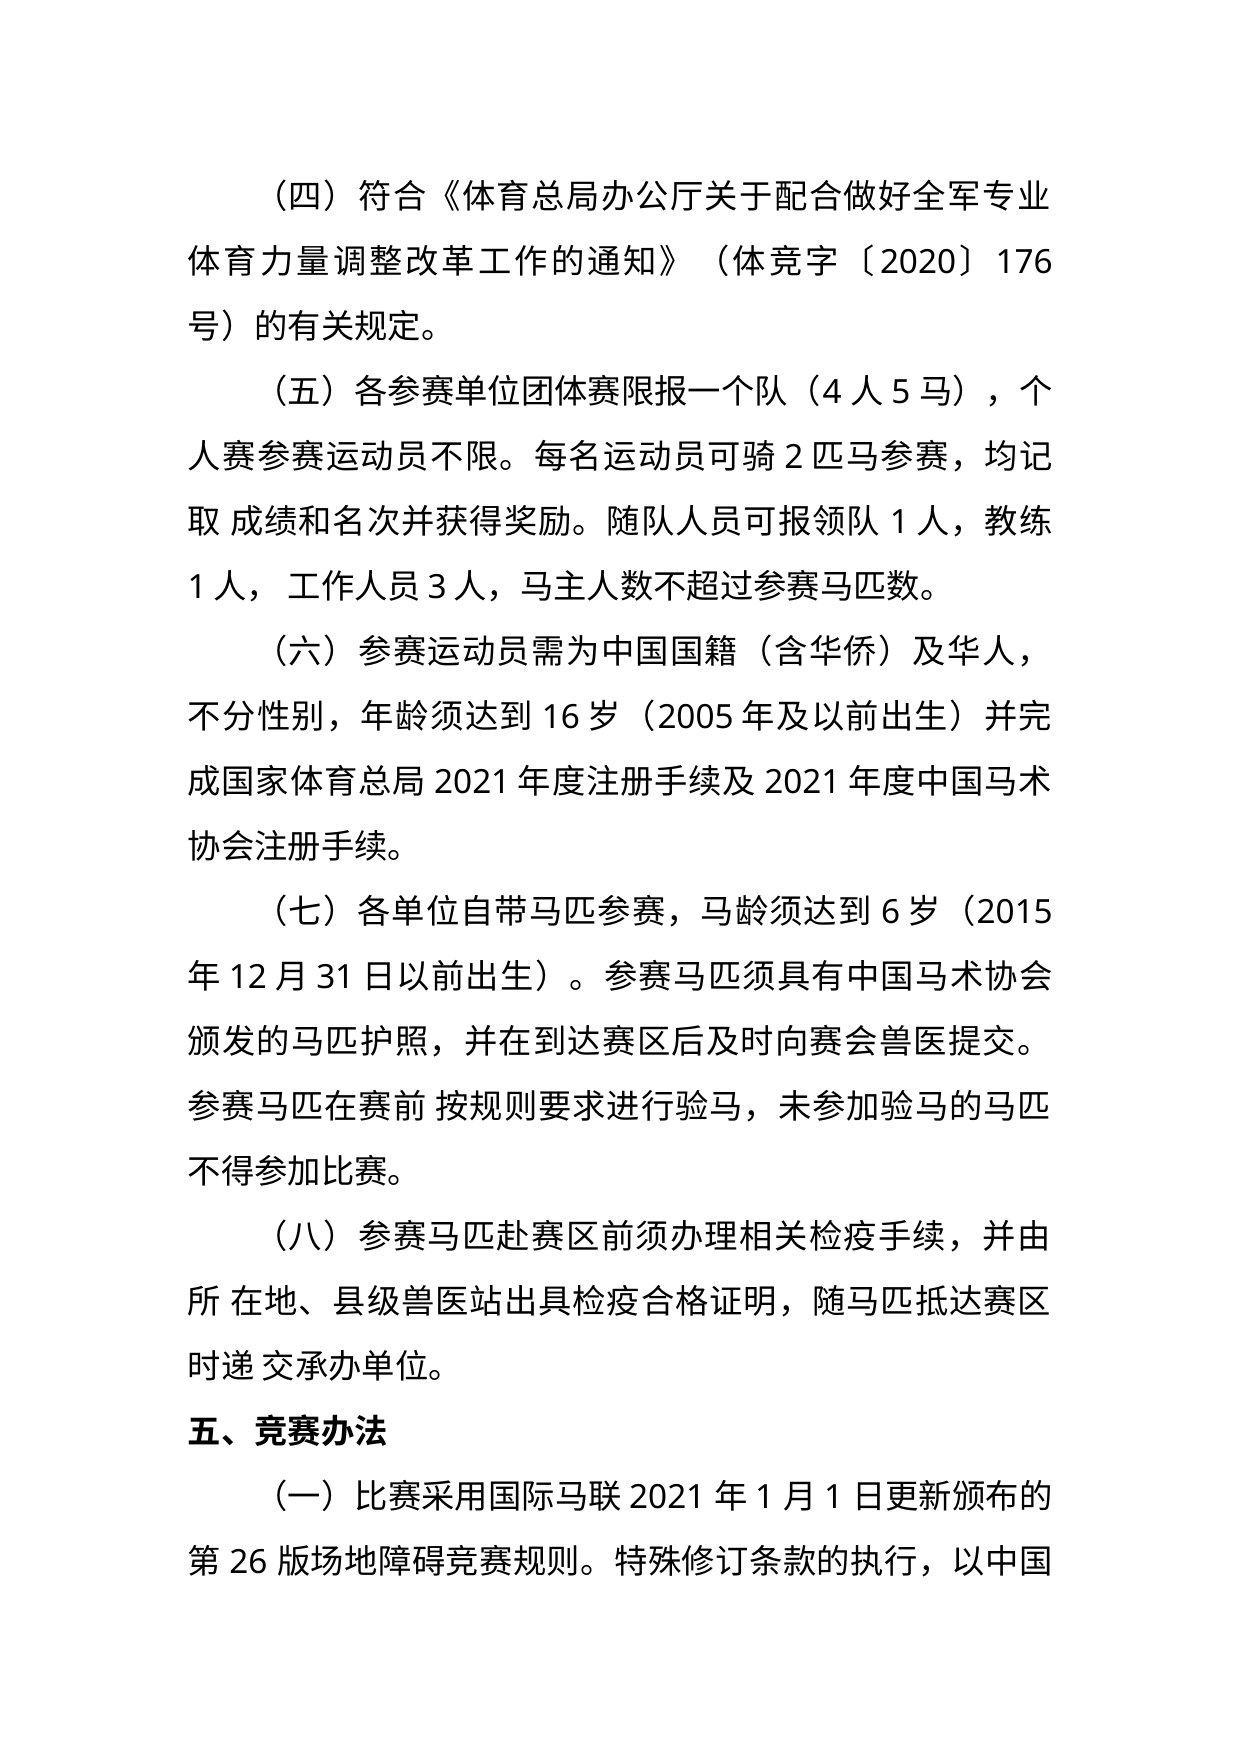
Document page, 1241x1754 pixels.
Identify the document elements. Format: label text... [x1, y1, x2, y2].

text （七）各单位自带马匹参赛，马龄须达到6岁（2015年12月31日以前出生）。参赛马匹须具有中国马术协会颁发的马匹护照，并在到达赛区后及时向赛会兽医提交。参赛马匹在赛前 按规则要求进行验马，未参加验马的马匹不得参加比赛。 [187, 877, 1053, 1202]
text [187, 1462, 1053, 1592]
text （八）参赛马匹赴赛区前须办理相关检疫手续，并由所 在地、县级兽医站出具检疫合格证明，随马匹抵达赛区时递 交承办单位。 [187, 1202, 1053, 1397]
text 五、竞赛办法 [187, 1397, 1053, 1462]
text （四）符合《体育总局办公厅关于配合做好全军专业体育力量调整改革工作的通知》（体竞字〔2020〕176号）的有关规定。 [187, 162, 1053, 357]
text （六）参赛运动员需为中国国籍（含华侨）及华人，不分性别，年龄须达到16岁（2005年及以前出生）并完成国家体育总局2021年度注册手续及2021年度中国马术协会注册手续。 [187, 617, 1053, 877]
text （五）各参赛单位团体赛限报一个队（4 人 5 马），个 人赛参赛运动员不限。每名运动员可骑2匹马参赛，均记取 成绩和名次并获得奖励。随队人员可报领队1人，教练1人， 工作人员3人，马主人数不超过参赛马匹数。 [187, 357, 1053, 617]
